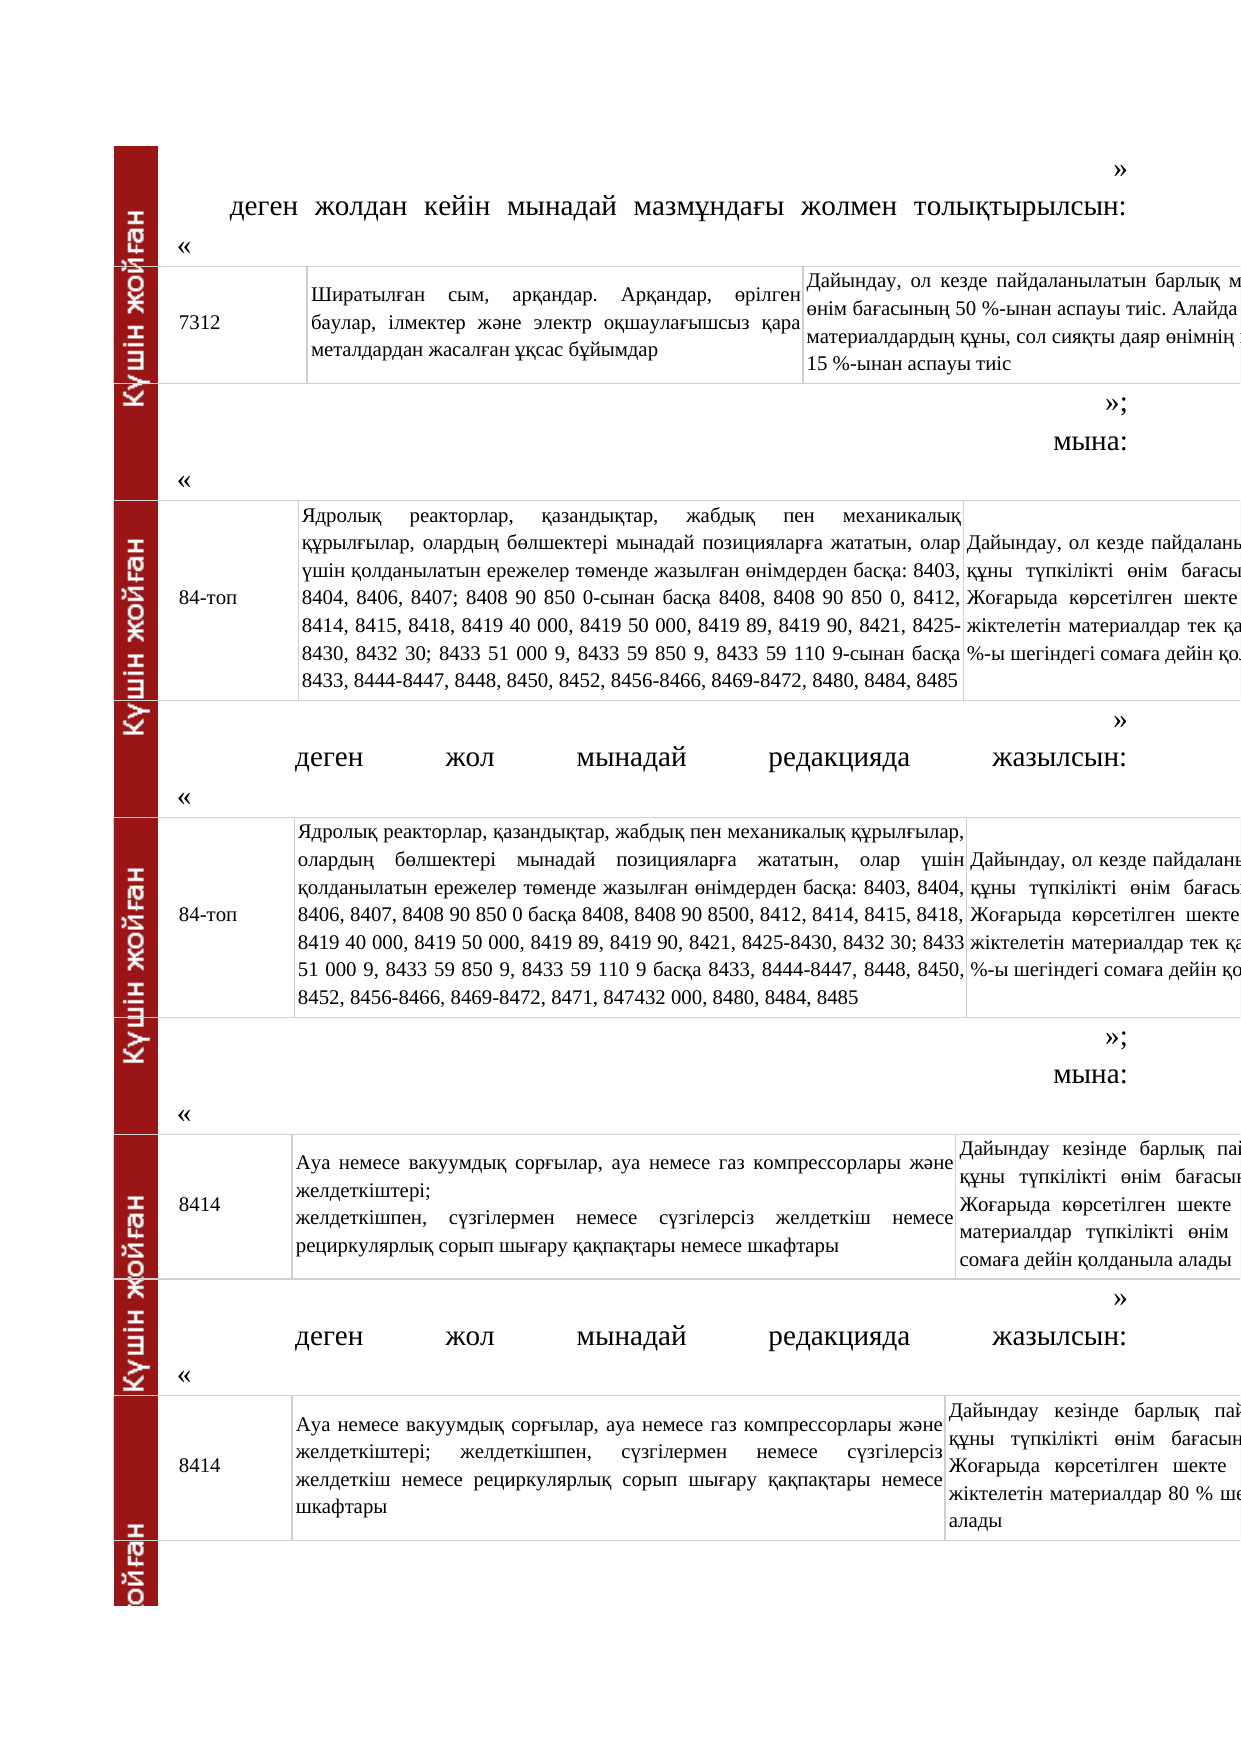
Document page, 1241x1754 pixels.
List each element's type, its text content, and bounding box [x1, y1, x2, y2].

text »; мына: « [112, 1018, 1128, 1128]
table_header Ауа немесе вакуумдық сорғылар, ауа немесе газ компрессорлары және желдеткіштері; желдеткішпен, сүзгілермен немесе сүзгілерсіз желдеткіш немесе рециркулярлық сорып шығару қақпақтары немесе шкафтары [293, 1396, 944, 1540]
text » деген жол мынадай редакцияда жазылсын: « [112, 1279, 1128, 1390]
table_header Ядролық реакторлар, қазандықтар, жабдық пен механикалық құрылғылар, олардың бөлшектері мынадай позицияларға жататын, олар үшін қолданылатын ережелер төменде жазылған өнімдерден басқа: 8403, 8404, 8406, 8407, 8408 90 850 0 басқа 8408, 8408 90 8500, 8412, 8414, 8415, 8418, 8419 40 000, 8419 50 000, 8419 89, 8419 90, 8421, 8425-8430, 8432 30; 8433 51 000 9, 8433 59 850 9, 8433 59 110 9 басқа 8433, 8444-8447, 8448, 8450, 8452, 8456-8466, 8469-8472, 8471, 847432 000, 8480, 8484, 8485 [295, 818, 966, 1017]
text » деген жолдан кейін мынадай мазмұндағы жолмен толықтырылсын: « [112, 150, 1128, 261]
table_header 8414 [114, 1135, 291, 1278]
table_header Ширатылған сым, арқандар. Арқандар, өрілген баулар, ілмектер және электр оқшаулағышсыз қара металдардан жасалған ұқсас бұйымдар [308, 267, 802, 383]
table_header 7312 [114, 267, 306, 383]
picture [114, 1128, 158, 1134]
picture [114, 146, 158, 150]
text » деген жол мынадай редакцияда жазылсын: « [112, 701, 1128, 812]
table_header Дайындау кезінде барлық пайдаланылатын материалдардың құны түпкілікті өнім бағасының 50 %-ынан аспауы тиіс. Жоғарыда көрсетілген шекте өнімнің сондай позициясында жіктелетін материалдар 80 % шегіндегі сомаға дейін қолданыла алады [946, 1396, 1240, 1540]
text »; мына: « [112, 384, 1128, 495]
picture [114, 812, 158, 817]
table_header Дайындау, ол кезде пайдаланылатын барлық материалдардың құны түпкілікті өнім бағасының 50 %-ынан аспауы тиіс. Алайда сол позицияда пайдаланылатын материалдардың құны, сол сияқты даяр өнімнің құны түпкілікті өнім бағасының 15 %-ынан аспауы тиіс [804, 267, 1240, 383]
table_header Дайындау, ол кезде пайдаланылатын барлық материалдардың құны түпкілікті өнім бағасының 50 %-ынан аспауы тиіс. Жоғарыда көрсетілген шекте өнімнің сондай позициясында жіктелетін материалдар тек қана түпкілікті өнім бағасының 5 %-ы шегіндегі сомаға дейін қолданыла алады [964, 501, 1240, 700]
picture [114, 1541, 158, 1606]
table_header Дайындау кезінде барлық пайдаланылатын материалдардың құны түпкілікті өнім бағасының 50 %-ының аспауы тиіс. Жоғарыда көрсетілген шекте өнім позициясында жіктелетін материалдар түпкілікті өнім бағасының 80 %-ы шегіндегі сомаға дейін қолданыла алады [956, 1135, 1240, 1278]
table_header 84-топ [114, 501, 298, 700]
picture [114, 1390, 158, 1395]
table_header Ауа немесе вакуумдық сорғылар, ауа немесе газ компрессорлары және желдеткіштері; желдеткішпен, сүзгілермен немесе сүзгілерсіз желдеткіш немесе рециркулярлық сорып шығару қақпақтары немесе шкафтары [293, 1135, 955, 1278]
picture [114, 495, 158, 500]
table_header 84-топ [114, 818, 294, 1017]
picture [114, 261, 158, 266]
table_header 8414 [114, 1396, 291, 1540]
table_header Ядролық реакторлар, қазандықтар, жабдық пен механикалық құрылғылар, олардың бөлшектері мынадай позицияларға жататын, олар үшін қолданылатын ережелер төменде жазылған өнімдерден басқа: 8403, 8404, 8406, 8407; 8408 90 850 0-сынан басқа 8408, 8408 90 850 0, 8412, 8414, 8415, 8418, 8419 40 000, 8419 50 000, 8419 89, 8419 90, 8421, 8425-8430, 8432 30; 8433 51 000 9, 8433 59 850 9, 8433 59 110 9-сынан басқа 8433, 8444-8447, 8448, 8450, 8452, 8456-8466, 8469-8472, 8480, 8484, 8485 [299, 501, 963, 700]
table_header Дайындау, ол кезде пайдаланылатын барлық материалдардың құны түпкілікті өнім бағасының 50 %-ынан аспауы тиіс. Жоғарыда көрсетілген шекте өнімнің сондай позициясында жіктелетін материалдар тек қана түпкілікті өнім бағасының 5 %-ы шегіндегі сомаға дейін қолданыла алады [967, 818, 1240, 1017]
